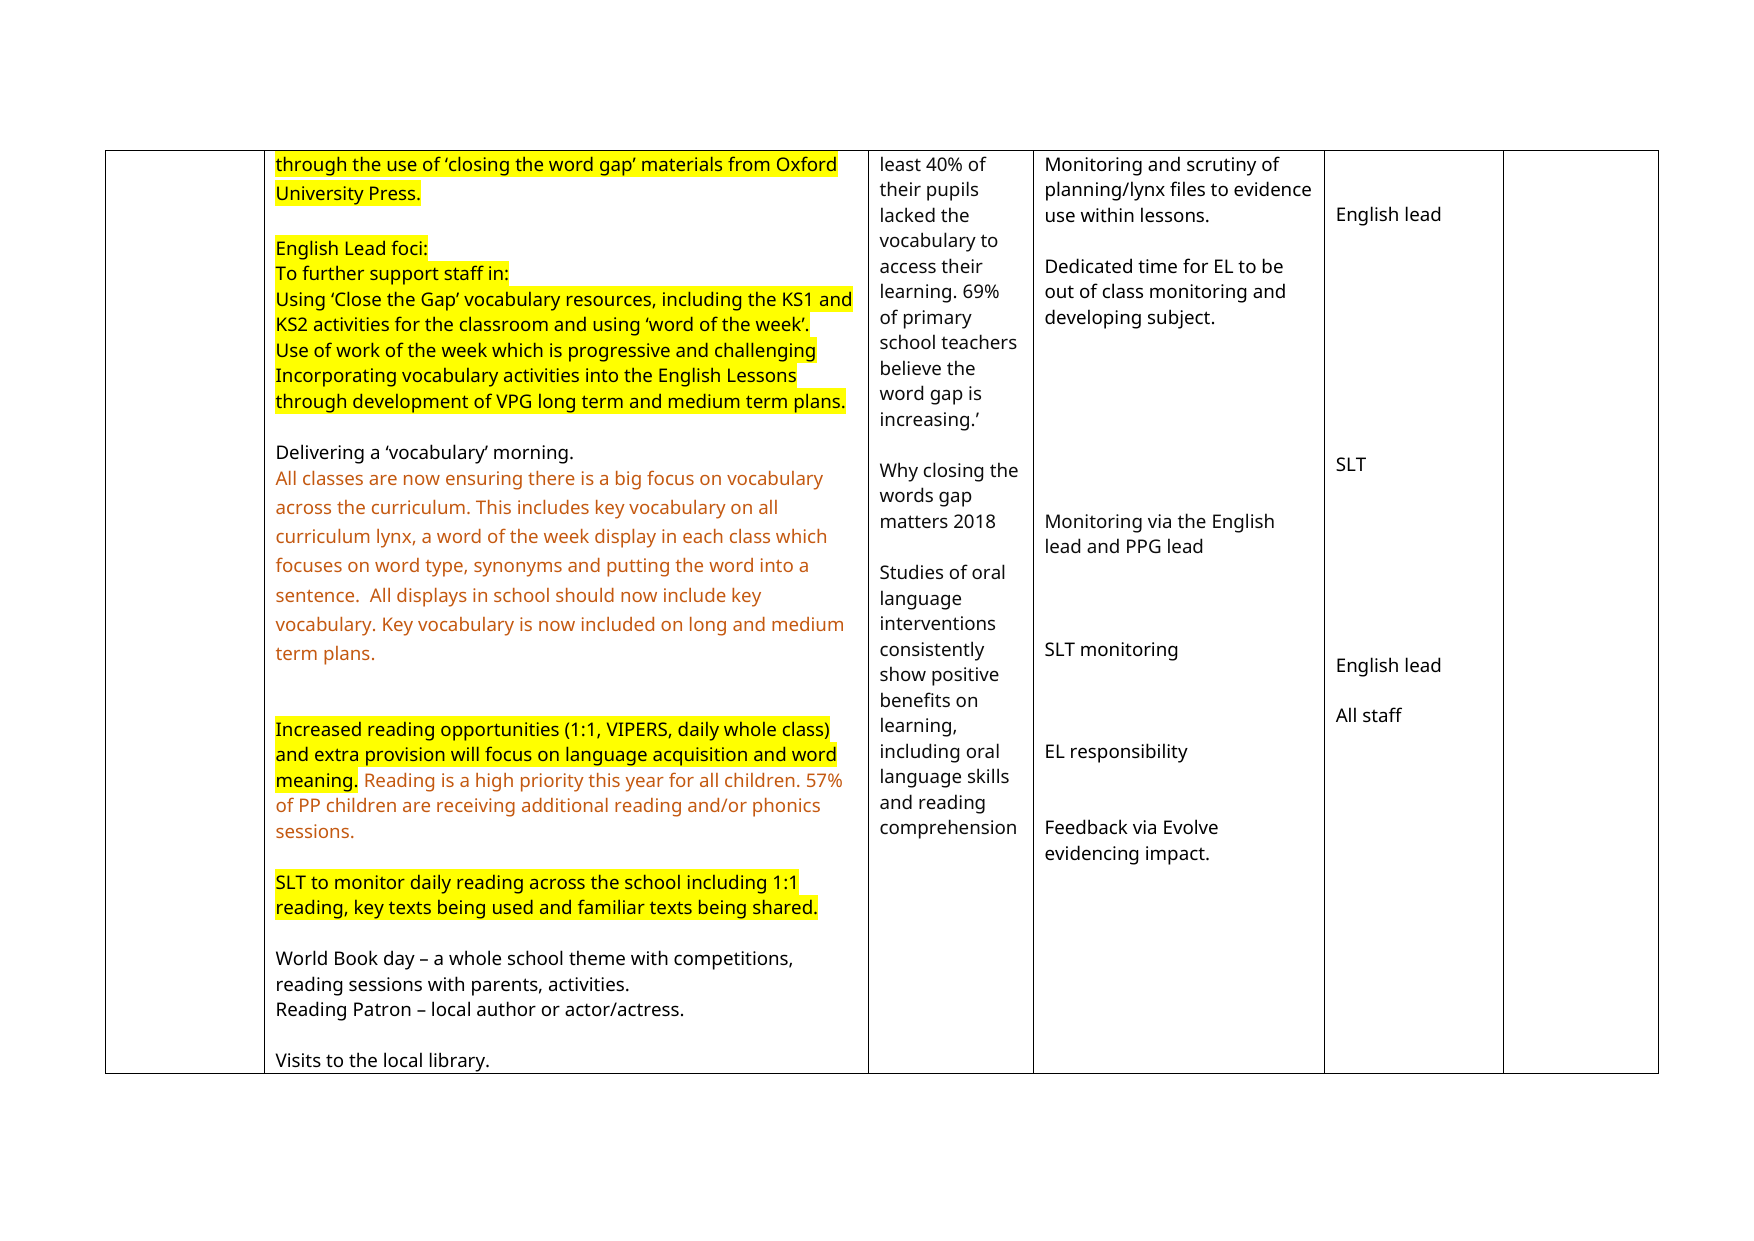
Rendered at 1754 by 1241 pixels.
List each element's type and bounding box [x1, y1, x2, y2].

table_cell [869, 151, 1033, 1073]
table_cell [265, 151, 868, 1073]
table_cell [1325, 151, 1503, 1073]
table_cell [106, 151, 264, 1073]
table_cell [1504, 151, 1658, 1073]
table_cell [1034, 151, 1324, 1073]
